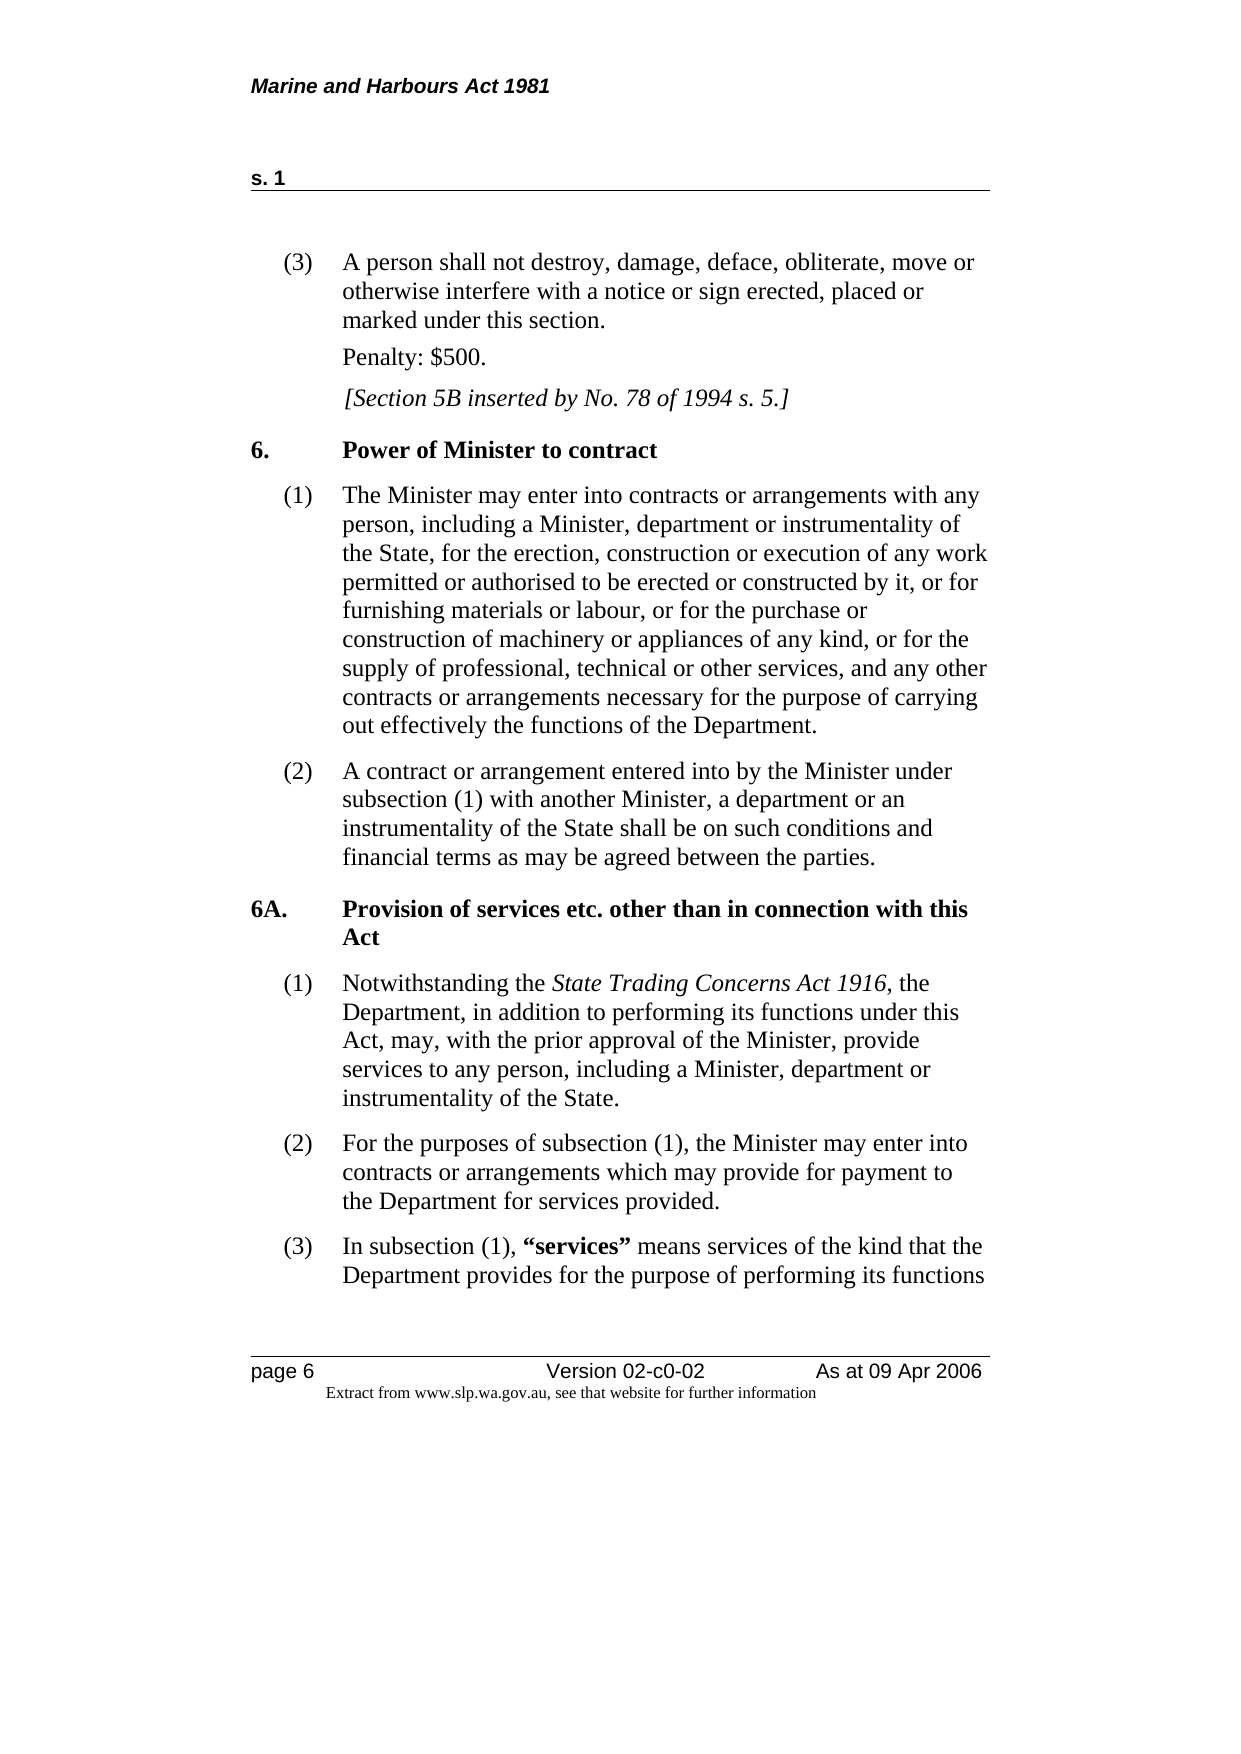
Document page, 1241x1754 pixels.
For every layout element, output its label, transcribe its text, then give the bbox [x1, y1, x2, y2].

text (3) A person shall not destroy, damage, deface, obliterate, move or otherwise interfere with a notice or sign erected, placed or marked under this section. [251, 247, 990, 334]
text (1) The Minister may enter into contracts or arrangements with any person, including a Minister, department or instrumentality of the State, for the erection, construction or execution of any work permitted or authorised to be erected or constructed by it, or for furnishing materials or labour, or for the purchase or construction of machinery or appliances of any kind, or for the supply of professional, technical or other services, and any other contracts or arrangements necessary for the purpose of carrying out effectively the functions of the Department. [251, 480, 990, 739]
subtitle 6. Power of Minister to contract [251, 435, 990, 464]
subtitle 6A. Provision of services etc. other than in connection with this Act [251, 894, 990, 951]
text (1) Notwithstanding the State Trading Concerns Act 1916, the Department, in addition to performing its functions under this Act, may, with the prior approval of the Minister, provide services to any person, including a Minister, department or instrumentality of the State. [251, 968, 990, 1112]
text [Section 5B inserted by No. 78 of 1994 s. 5.] [251, 383, 990, 412]
text Penalty: $500. [251, 342, 990, 371]
text (2) A contract or arrangement entered into by the Minister under subsection (1) with another Minister, a department or an instrumentality of the State shall be on such conditions and financial terms as may be agreed between the parties. [251, 756, 990, 871]
text (2) For the purposes of subsection (1), the Minister may enter into contracts or arrangements which may provide for payment to the Department for services provided. [251, 1128, 990, 1214]
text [251, 1231, 990, 1289]
